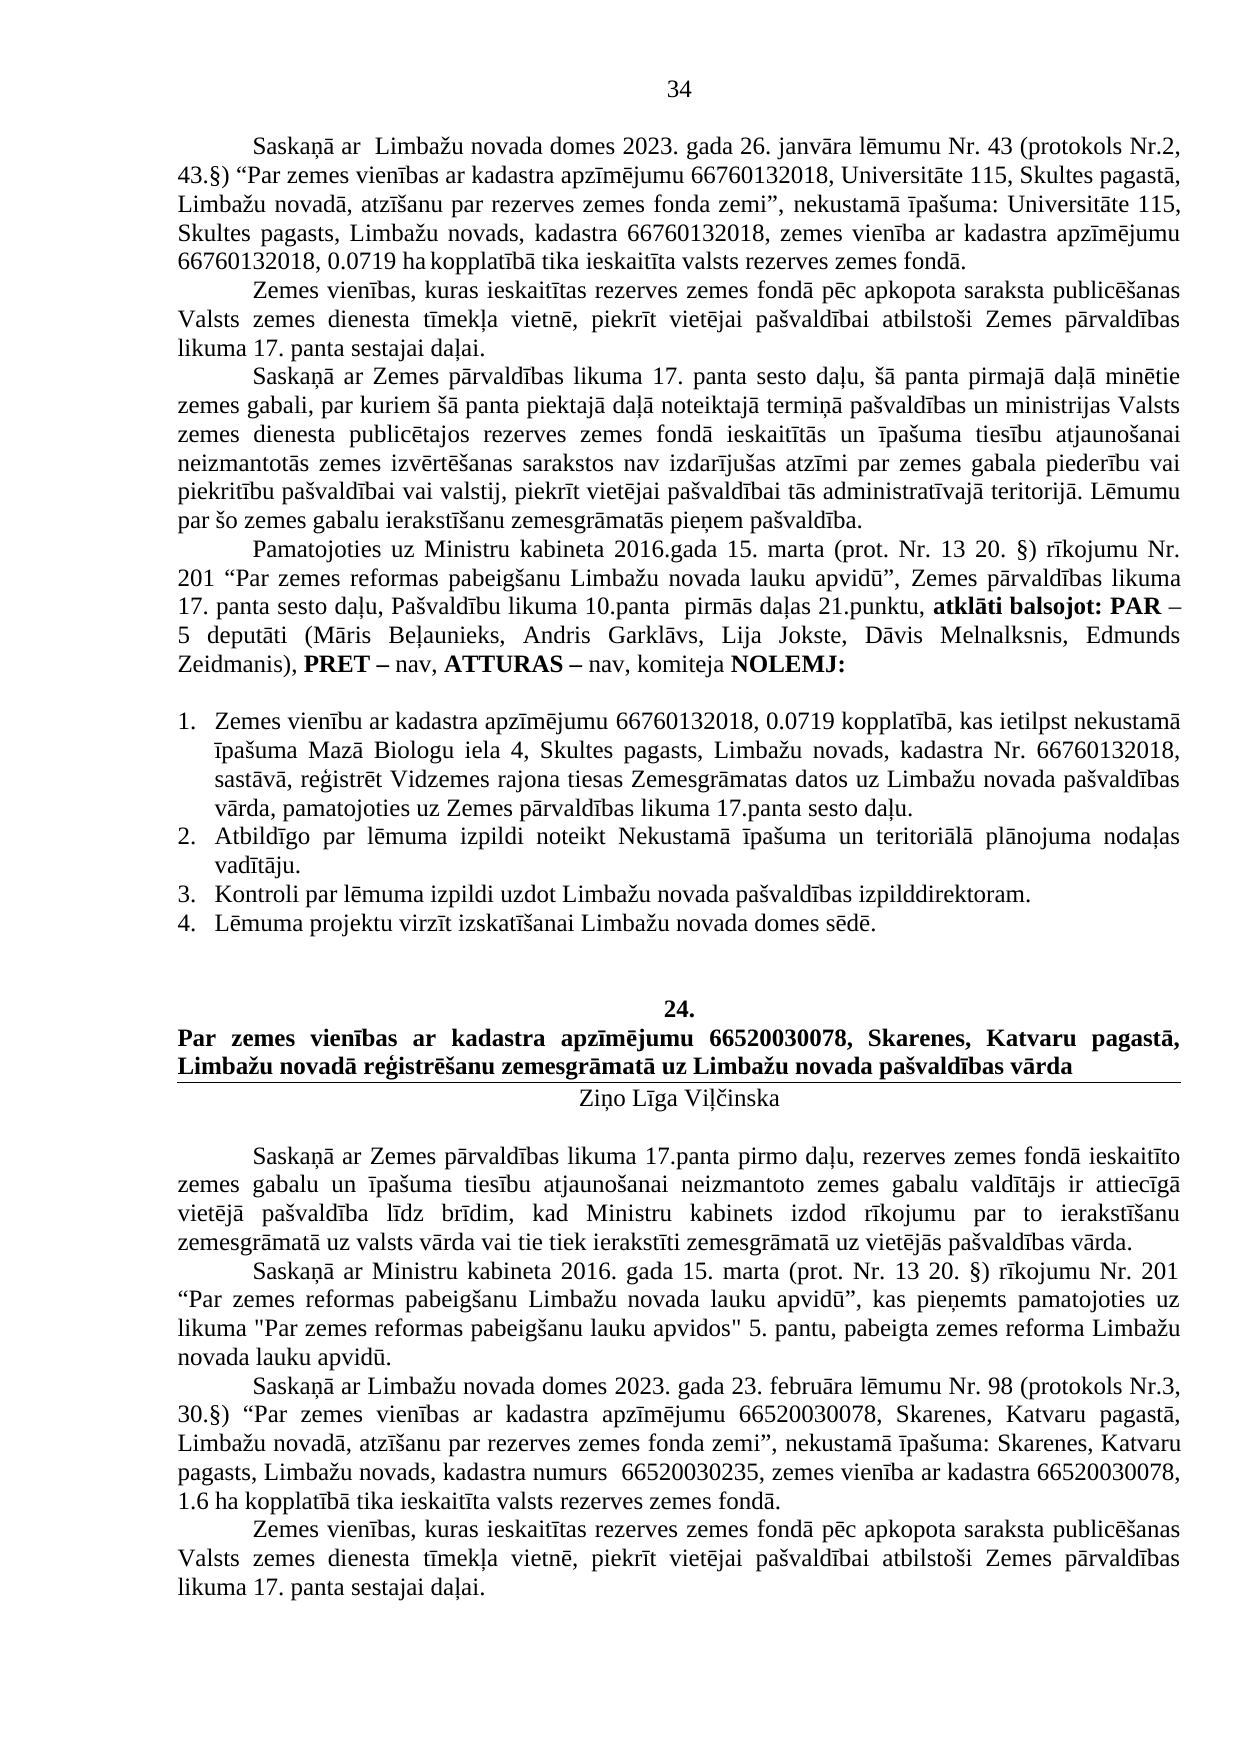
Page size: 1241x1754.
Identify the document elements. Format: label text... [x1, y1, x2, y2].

list Lēmuma projektu virzīt izskatīšanai Limbažu novada domes sēdē. [177, 908, 1181, 936]
text Saskaņā ar Ministru kabineta 2016. gada 15. marta (prot. Nr. 13 20. §) rīkojumu Nr. 201 “Par zemes reformas pabeigšanu Limbažu novada lauku apvidū”, kas pieņemts pamatojoties uz likuma "Par zemes reformas pabeigšanu lauku apvidos" 5. pantu, pabeigta zemes reforma Limbažu novada lauku apvidū. [177, 1256, 1181, 1371]
text Zemes vienības, kuras ieskaitītas rezerves zemes fondā pēc apkopota saraksta publicēšanas Valsts zemes dienesta tīmekļa vietnē, piekrīt vietējai pašvaldībai atbilstoši Zemes pārvaldības likuma 17. panta sestajai daļai. [177, 275, 1181, 361]
text Ziņo Līga Viļčinska [177, 1083, 1181, 1112]
list Kontroli par lēmuma izpildi uzdot Limbažu novada pašvaldības izpilddirektoram. [177, 879, 1181, 908]
text Saskaņā ar Limbažu novada domes 2023. gada 23. februāra lēmumu Nr. 98 (protokols Nr.3, 30.§) “Par zemes vienības ar kadastra apzīmējumu 66520030078, Skarenes, Katvaru pagastā, Limbažu novadā, atzīšanu par rezerves zemes fonda zemi”, nekustamā īpašuma: Skarenes, Katvaru pagasts, Limbažu novads, kadastra numurs 66520030235, zemes vienība ar kadastra 66520030078, 1.6 ha kopplatībā tika ieskaitīta valsts rezerves zemes fondā. [177, 1371, 1181, 1514]
list Zemes vienību ar kadastra apzīmējumu 66760132018, 0.0719 kopplatībā, kas ietilpst nekustamā īpašuma Mazā Biologu iela 4, Skultes pagasts, Limbažu novads, kadastra Nr. 66760132018, sastāvā, reģistrēt Vidzemes rajona tiesas Zemesgrāmatas datos uz Limbažu novada pašvaldības vārda, pamatojoties uz Zemes pārvaldības likuma 17.panta sesto daļu. [177, 706, 1181, 821]
text 24. [177, 994, 1181, 1023]
text Pamatojoties uz Ministru kabineta 2016.gada 15. marta (prot. Nr. 13 20. §) rīkojumu Nr. 201 “Par zemes reformas pabeigšanu Limbažu novada lauku apvidū”, Zemes pārvaldības likuma 17. panta sesto daļu, Pašvaldību likuma 10.panta pirmās daļas 21.punktu, atklāti balsojot: PAR – 5 deputāti (Māris Beļaunieks, Andris Garklāvs, Lija Jokste, Dāvis Melnalksnis, Edmunds Zeidmanis), PRET – nav, ATTURAS – nav, komiteja NOLEMJ: [177, 534, 1181, 678]
text Par zemes vienības ar kadastra apzīmējumu 66520030078, Skarenes, Katvaru pagastā, Limbažu novadā reģistrēšanu zemesgrāmatā uz Limbažu novada pašvaldības vārda [177, 1023, 1181, 1082]
text Saskaņā ar Zemes pārvaldības likuma 17. panta sesto daļu, šā panta pirmajā daļā minētie zemes gabali, par kuriem šā panta piektajā daļā noteiktajā termiņā pašvaldības un ministrijas Valsts zemes dienesta publicētajos rezerves zemes fondā ieskaitītās un īpašuma tiesību atjaunošanai neizmantotās zemes izvērtēšanas sarakstos nav izdarījušas atzīmi par zemes gabala piederību vai piekritību pašvaldībai vai valstij, piekrīt vietējai pašvaldībai tās administratīvajā teritorijā. Lēmumu par šo zemes gabalu ierakstīšanu zemesgrāmatās pieņem pašvaldība. [177, 361, 1181, 534]
list Atbildīgo par lēmuma izpildi noteikt Nekustamā īpašuma un teritoriālā plānojuma nodaļas vadītāju. [177, 821, 1181, 879]
text Saskaņā ar Limbažu novada domes 2023. gada 26. janvāra lēmumu Nr. 43 (protokols Nr.2, 43.§) “Par zemes vienības ar kadastra apzīmējumu 66760132018, Universitāte 115, Skultes pagastā, Limbažu novadā, atzīšanu par rezerves zemes fonda zemi”, nekustamā īpašuma: Universitāte 115, Skultes pagasts, Limbažu novads, kadastra 66760132018, zemes vienība ar kadastra apzīmējumu 66760132018, 0.0719 ha kopplatībā tika ieskaitīta valsts rezerves zemes fondā. [177, 131, 1181, 275]
text Saskaņā ar Zemes pārvaldības likuma 17.panta pirmo daļu, rezerves zemes fondā ieskaitīto zemes gabalu un īpašuma tiesību atjaunošanai neizmantoto zemes gabalu valdītājs ir attiecīgā vietējā pašvaldība līdz brīdim, kad Ministru kabinets izdod rīkojumu par to ierakstīšanu zemesgrāmatā uz valsts vārda vai tie tiek ierakstīti zemesgrāmatā uz vietējās pašvaldības vārda. [177, 1141, 1181, 1256]
text Zemes vienības, kuras ieskaitītas rezerves zemes fondā pēc apkopota saraksta publicēšanas Valsts zemes dienesta tīmekļa vietnē, piekrīt vietējai pašvaldībai atbilstoši Zemes pārvaldības likuma 17. panta sestajai daļai. [177, 1514, 1181, 1601]
